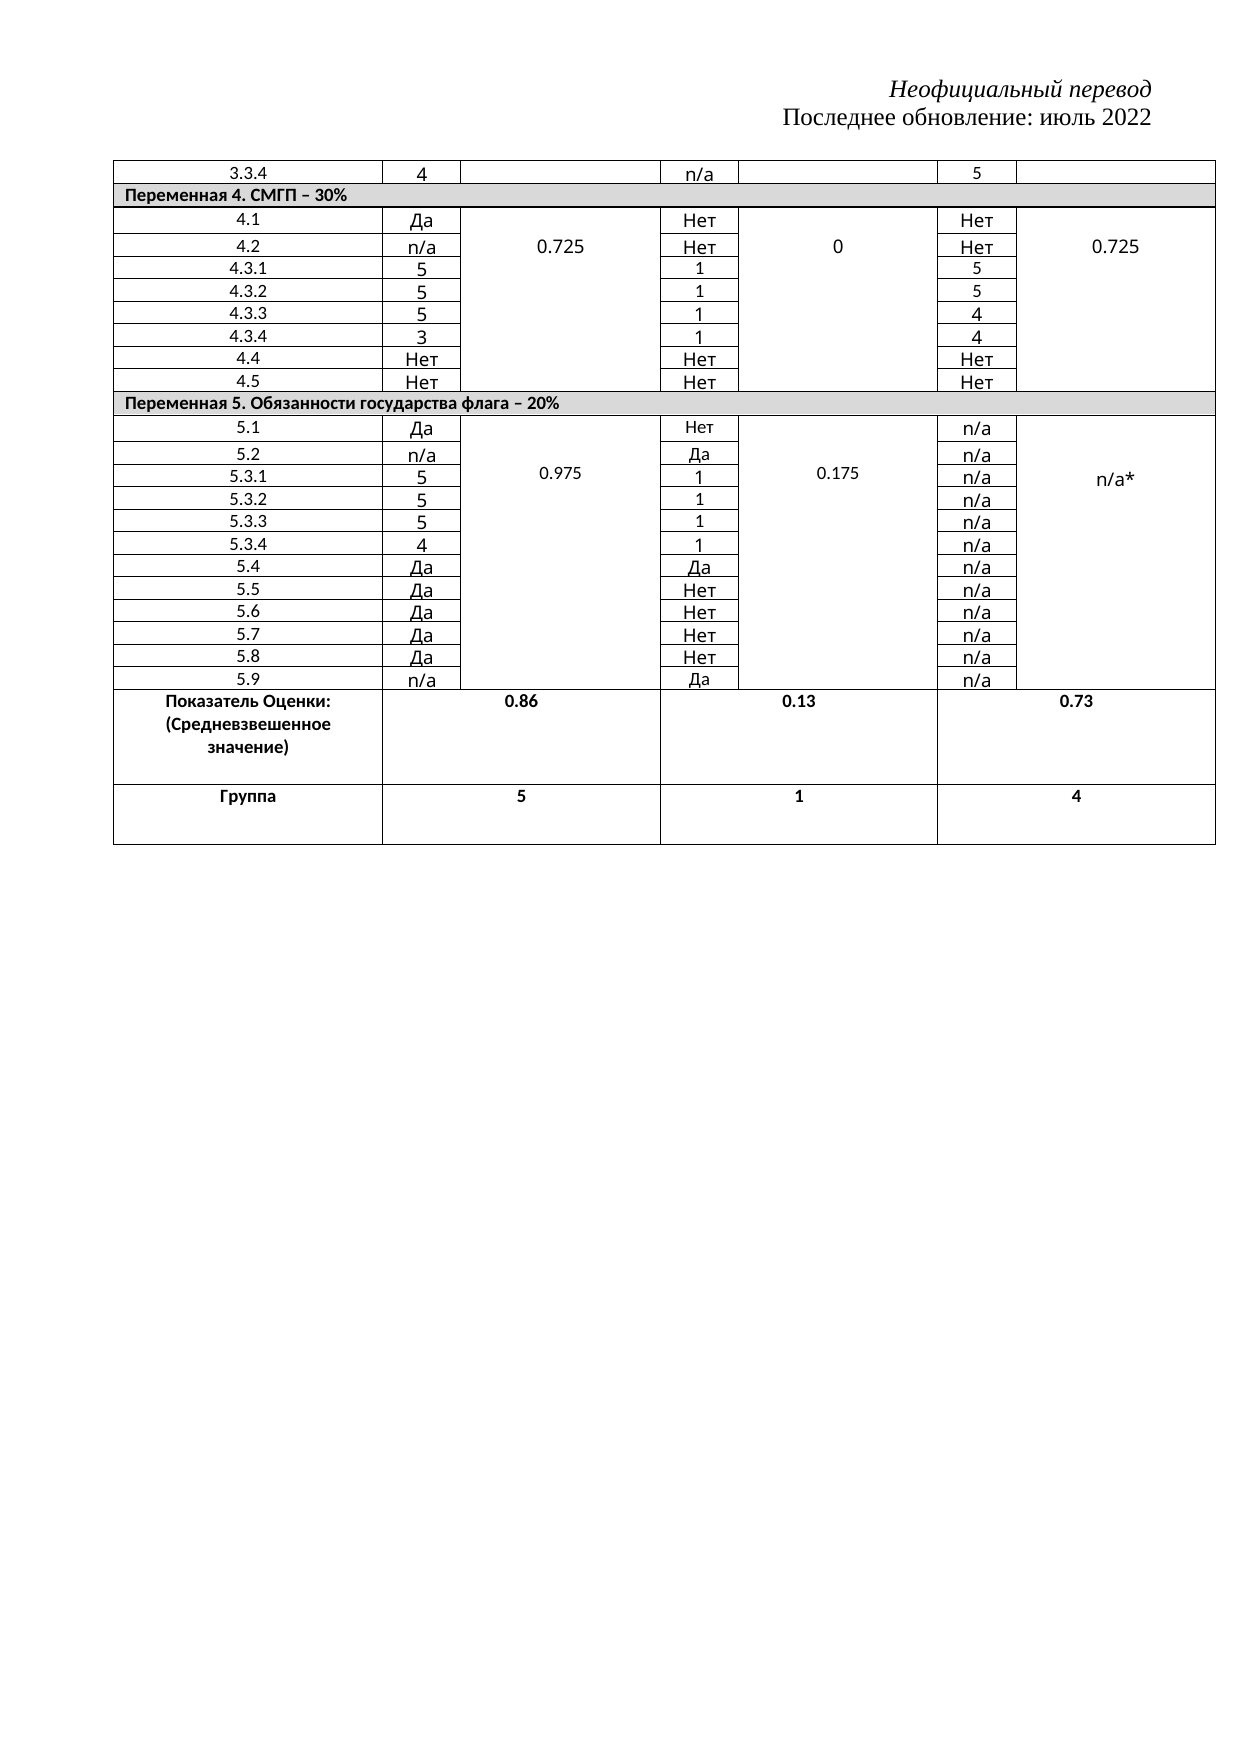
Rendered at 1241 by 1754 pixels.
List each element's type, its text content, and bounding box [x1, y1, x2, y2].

table_cell 0.13 [661, 690, 937, 783]
table_cell Нет [661, 645, 738, 666]
table_cell Нет [661, 347, 738, 368]
table_cell 4.5 [114, 369, 382, 391]
table_cell Нет [383, 369, 460, 391]
table_cell Нет [661, 622, 738, 643]
table_cell 5 [383, 487, 460, 508]
table_cell 3 [383, 324, 460, 346]
table_cell Нет [661, 208, 738, 233]
table_cell n/a [938, 510, 1016, 531]
table_cell Да [661, 442, 738, 463]
table_cell Показатель Оценки: (Средневзвешенное значение) [114, 690, 382, 783]
table_cell Да [383, 208, 460, 233]
table_cell Да [661, 667, 738, 688]
table_cell n/a [938, 487, 1016, 508]
table_cell Нет [938, 234, 1016, 256]
table_cell 0.73 [938, 690, 1215, 783]
table_cell 1 [661, 785, 937, 843]
table_cell n/a [938, 645, 1016, 666]
table_cell n/a [383, 234, 460, 256]
table_cell 0.725 [461, 208, 660, 391]
table_cell Нет [938, 208, 1016, 233]
table_cell 5 [938, 279, 1016, 301]
table_cell 4.2 [114, 234, 382, 256]
table_cell Да [383, 416, 460, 441]
table_cell n/a [661, 161, 738, 182]
table_cell n/a [938, 622, 1016, 643]
table_cell n/a [938, 532, 1016, 553]
table_cell 4 [938, 324, 1016, 346]
table_cell Нет [661, 577, 738, 598]
table_cell Да [383, 622, 460, 643]
table_cell Да [383, 577, 460, 598]
table_cell 5.7 [114, 622, 382, 643]
table_cell Нет [938, 347, 1016, 368]
table_cell 3.3.4 [114, 161, 382, 182]
table_cell 4.3.2 [114, 279, 382, 301]
table_cell n/a [938, 465, 1016, 486]
table_cell 1 [661, 257, 738, 278]
table_cell 4.3.3 [114, 302, 382, 323]
table_cell 5 [383, 302, 460, 323]
table_cell Да [661, 555, 738, 576]
table_cell 1 [661, 324, 738, 346]
table_cell 5.2 [114, 442, 382, 463]
table_cell 5.6 [114, 600, 382, 621]
table_cell 5.3.4 [114, 532, 382, 553]
table_cell Группа [114, 785, 382, 843]
table_cell n/a [938, 416, 1016, 441]
table_cell 4.3.4 [114, 324, 382, 346]
table_cell n/a* [1017, 416, 1215, 688]
table_cell 5.3.1 [114, 465, 382, 486]
table_cell Переменная 5. Обязанности государства флага – 20% [114, 392, 1215, 414]
table_cell 5 [938, 257, 1016, 278]
table_cell 5 [383, 510, 460, 531]
table_cell 4.3.1 [114, 257, 382, 278]
table_cell 0.175 [739, 416, 937, 688]
table_cell n/a [383, 442, 460, 463]
table_cell 5.1 [114, 416, 382, 441]
table_cell n/a [383, 667, 460, 688]
table_cell 5.4 [114, 555, 382, 576]
table_cell n/a [938, 577, 1016, 598]
table_cell 1 [661, 465, 738, 486]
table_cell 4.4 [114, 347, 382, 368]
table_cell 5 [938, 161, 1016, 182]
table_cell 5 [383, 465, 460, 486]
table_cell 5.8 [114, 645, 382, 666]
table_cell Да [383, 555, 460, 576]
table_cell 1 [661, 487, 738, 508]
table_cell Нет [938, 369, 1016, 391]
table_cell Нет [661, 234, 738, 256]
table_cell 4 [938, 302, 1016, 323]
table_cell Да [383, 600, 460, 621]
table_cell 1 [661, 532, 738, 553]
table_cell 4 [938, 785, 1215, 843]
table_cell 5 [383, 785, 660, 843]
table_cell 0.725 [1017, 208, 1215, 391]
table_cell 4.1 [114, 208, 382, 233]
table_cell 4 [383, 161, 460, 182]
table_cell Нет [661, 416, 738, 441]
table_cell 5.9 [114, 667, 382, 688]
table_cell n/a [938, 667, 1016, 688]
table_cell n/a [938, 442, 1016, 463]
table_cell 0.86 [383, 690, 660, 783]
table_cell Да [383, 645, 460, 666]
table_cell 1 [661, 279, 738, 301]
table_cell Нет [661, 600, 738, 621]
table_cell 5.5 [114, 577, 382, 598]
table_cell 5 [383, 279, 460, 301]
table_cell Переменная 4. СМГП – 30% [114, 184, 1215, 206]
table_cell n/a [938, 555, 1016, 576]
table_cell Нет [661, 369, 738, 391]
table_cell 5.3.3 [114, 510, 382, 531]
table_cell 5 [383, 257, 460, 278]
table_cell 0 [739, 208, 937, 391]
table_cell n/a [938, 600, 1016, 621]
table_cell Нет [383, 347, 460, 368]
table_cell 1 [661, 510, 738, 531]
table_cell 4 [383, 532, 460, 553]
table_cell 0.975 [461, 416, 660, 688]
table_cell 5.3.2 [114, 487, 382, 508]
table_cell 1 [661, 302, 738, 323]
